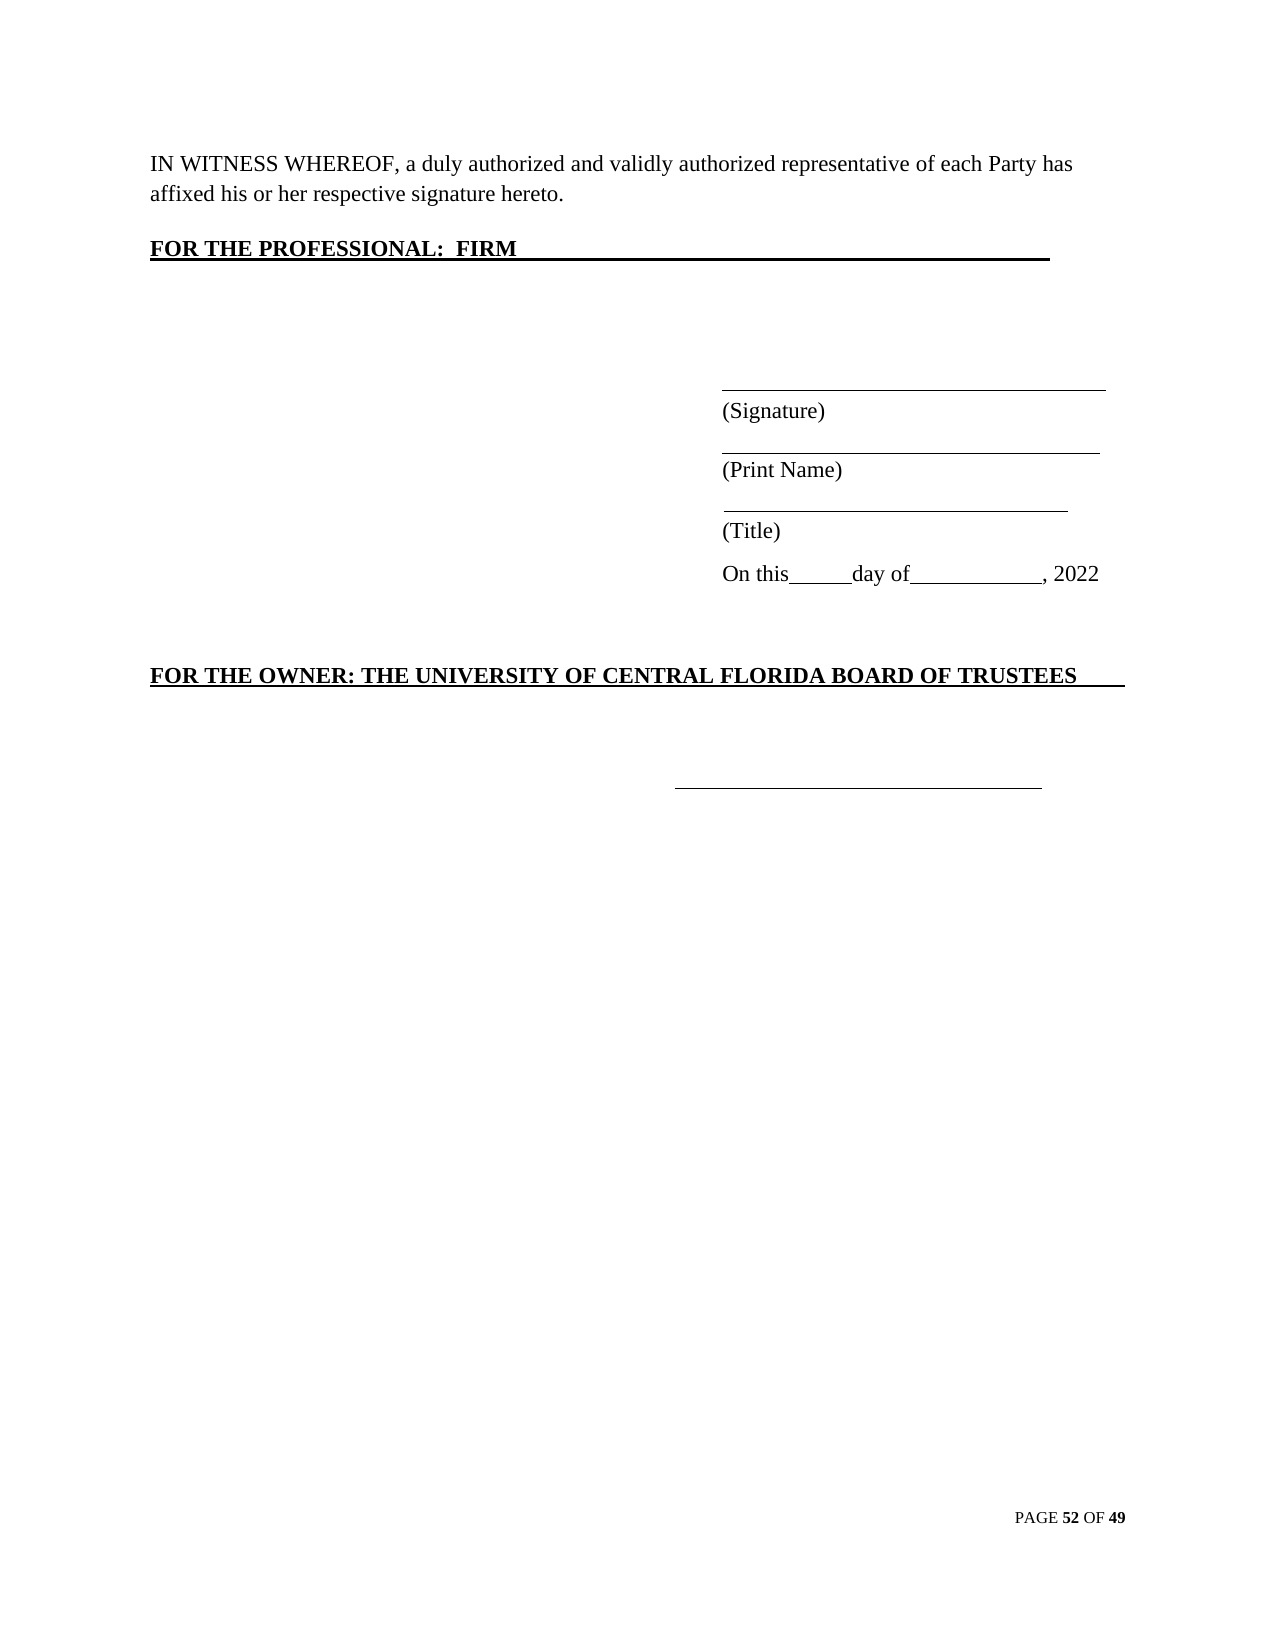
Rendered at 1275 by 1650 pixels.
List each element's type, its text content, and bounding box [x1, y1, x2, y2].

text On this day of , 2022 [722, 560, 1169, 586]
text IN WITNESS WHEREOF, a duly authorized and validly authorized representative of each Party has affixed his or her respective signature hereto. [150, 150, 1135, 207]
text (Signature) [431, 397, 1116, 423]
subtitle FOR THE PROFESSIONAL: FIRM [150, 236, 1169, 262]
subtitle FOR THE OWNER: THE UNIVERSITY OF CENTRAL FLORIDA BOARD OF TRUSTEES [150, 662, 1169, 688]
text (Print Name) [722, 449, 1169, 482]
text (Title) [722, 517, 1169, 543]
